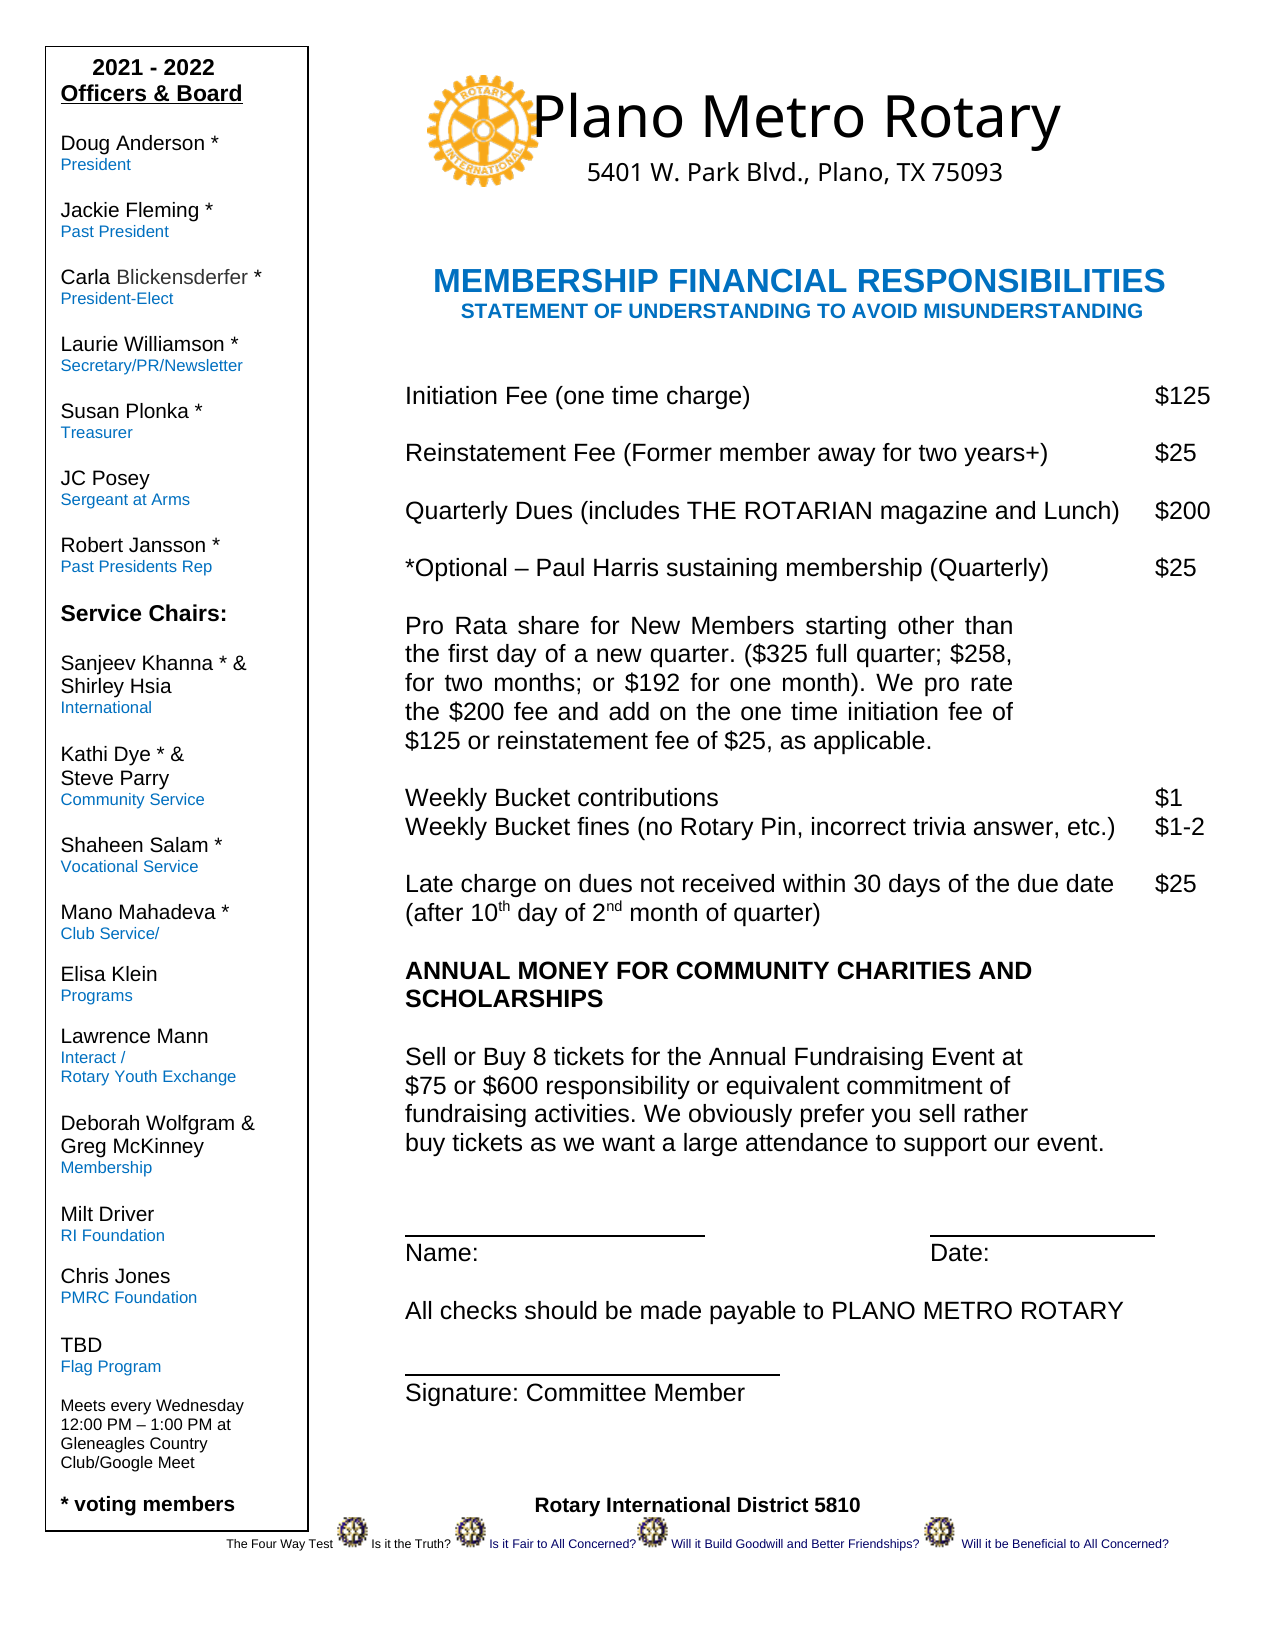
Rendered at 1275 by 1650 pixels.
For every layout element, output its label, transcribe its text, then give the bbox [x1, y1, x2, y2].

text Signature: Committee Member [405, 1377, 1215, 1406]
text fundraising activities. We obviously prefer you sell rather [405, 1099, 1215, 1128]
picture [636, 1517, 668, 1549]
text (after 10th day of 2nd month of quarter) [405, 898, 1215, 927]
picture [427, 75, 539, 187]
text Name: Date: [405, 1238, 1215, 1267]
picture [454, 1517, 486, 1549]
text Quarterly Dues (includes THE ROTARIAN magazine and Lunch) $200 [405, 496, 1215, 524]
text Sell or Buy 8 tickets for the Annual Fundraising Event at [405, 1042, 1215, 1071]
text $75 or $600 responsibility or equivalent commitment of [405, 1071, 1215, 1099]
text Pro Rata share for New Members starting other than the first day of a new quarter. ($325 full quarter; $258, for two months; or $192 for one month). We pro rate the $200 fee and add on the one time initiation fee of $125 or reinstatement fee of $25, as applicable. [405, 611, 1014, 754]
text buy tickets as we want a large attendance to support our event. [405, 1128, 1215, 1157]
text Initiation Fee (one time charge) $125 [405, 381, 1215, 409]
picture [336, 1517, 368, 1549]
text Reinstatement Fee (Former member away for two years+) $25 [405, 438, 1215, 467]
text MEMBERSHIP FINANCIAL RESPONSIBILITIES [405, 261, 1215, 299]
text Late charge on dues not received within 30 days of the due date $25 [405, 869, 1215, 898]
text Weekly Bucket fines (no Rotary Pin, incorrect trivia answer, etc.) $1-2 [405, 812, 1215, 841]
text *Optional – Paul Harris sustaining membership (Quarterly) $25 [405, 553, 1215, 582]
text All checks should be made payable to PLANO METRO ROTARY [405, 1296, 1215, 1325]
text ANNUAL MONEY FOR COMMUNITY CHARITIES AND SCHOLARSHIPS [405, 956, 1215, 1013]
text Weekly Bucket contributions $1 [405, 783, 1215, 812]
text STATEMENT OF UNDERSTANDING TO AVOID MISUNDERSTANDING [405, 299, 1215, 323]
picture [923, 1517, 955, 1549]
